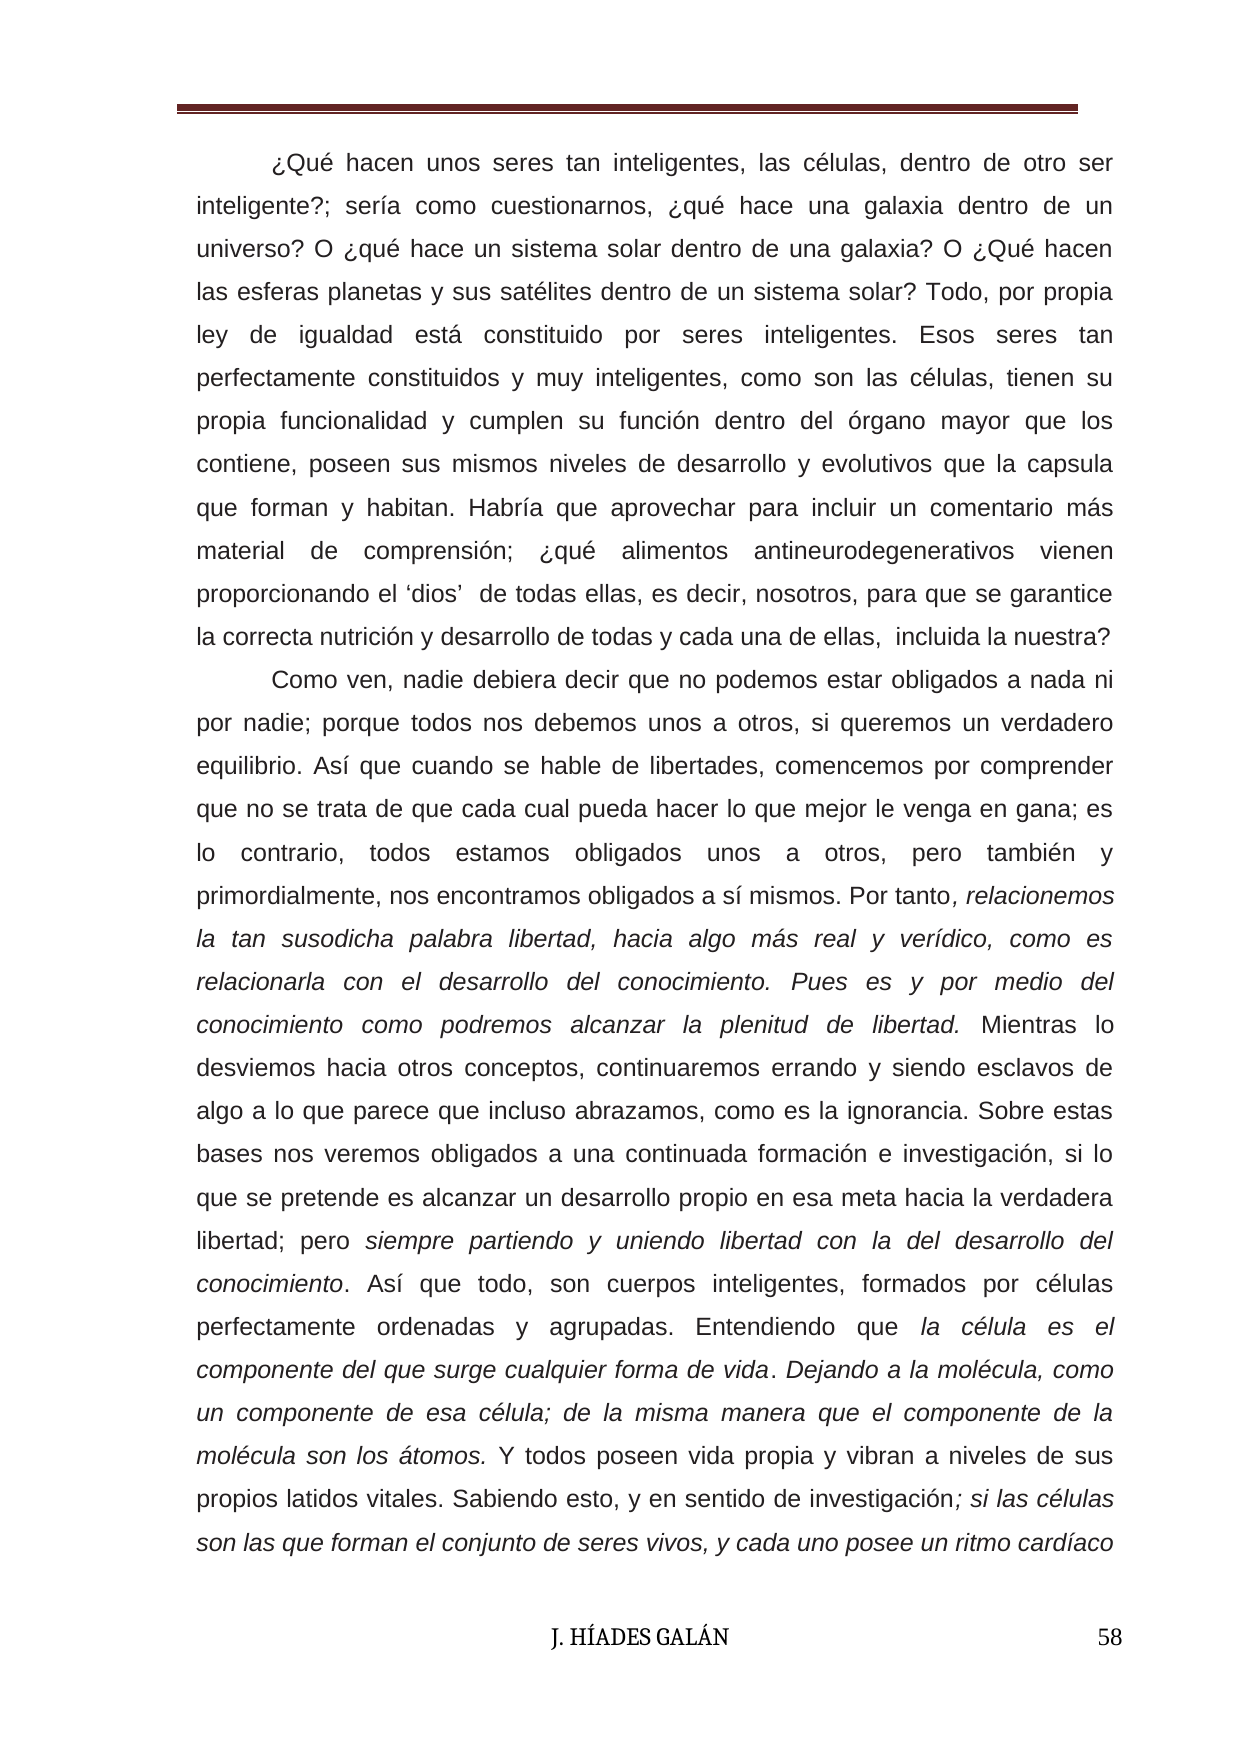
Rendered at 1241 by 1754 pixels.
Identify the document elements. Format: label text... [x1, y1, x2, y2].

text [196, 665, 1115, 1556]
text ¿Qué hacen unos seres tan inteligentes, las células, dentro de otro ser inteligente?; sería como cuestionarnos, ¿qué hace una galaxia dentro de un universo? O ¿qué hace un sistema solar dentro de una galaxia? O ¿Qué hacen las esferas planetas y sus satélites dentro de un sistema solar? Todo, por propia ley de igualdad está constituido por seres inteligentes. Esos seres tan perfectamente constituidos y muy inteligentes, como son las células, tienen su propia funcionalidad y cumplen su función dentro del órgano mayor que los contiene, poseen sus mismos niveles de desarrollo y evolutivos que la capsula que forman y habitan. Habría que aprovechar para incluir un comentario más material de comprensión; ¿qué alimentos antineurodegenerativos vienen proporcionando el ‘dios’ de todas ellas, es decir, nosotros, para que se garantice la correcta nutrición y desarrollo de todas y cada una de ellas, incluida la nuestra? [196, 148, 1115, 651]
